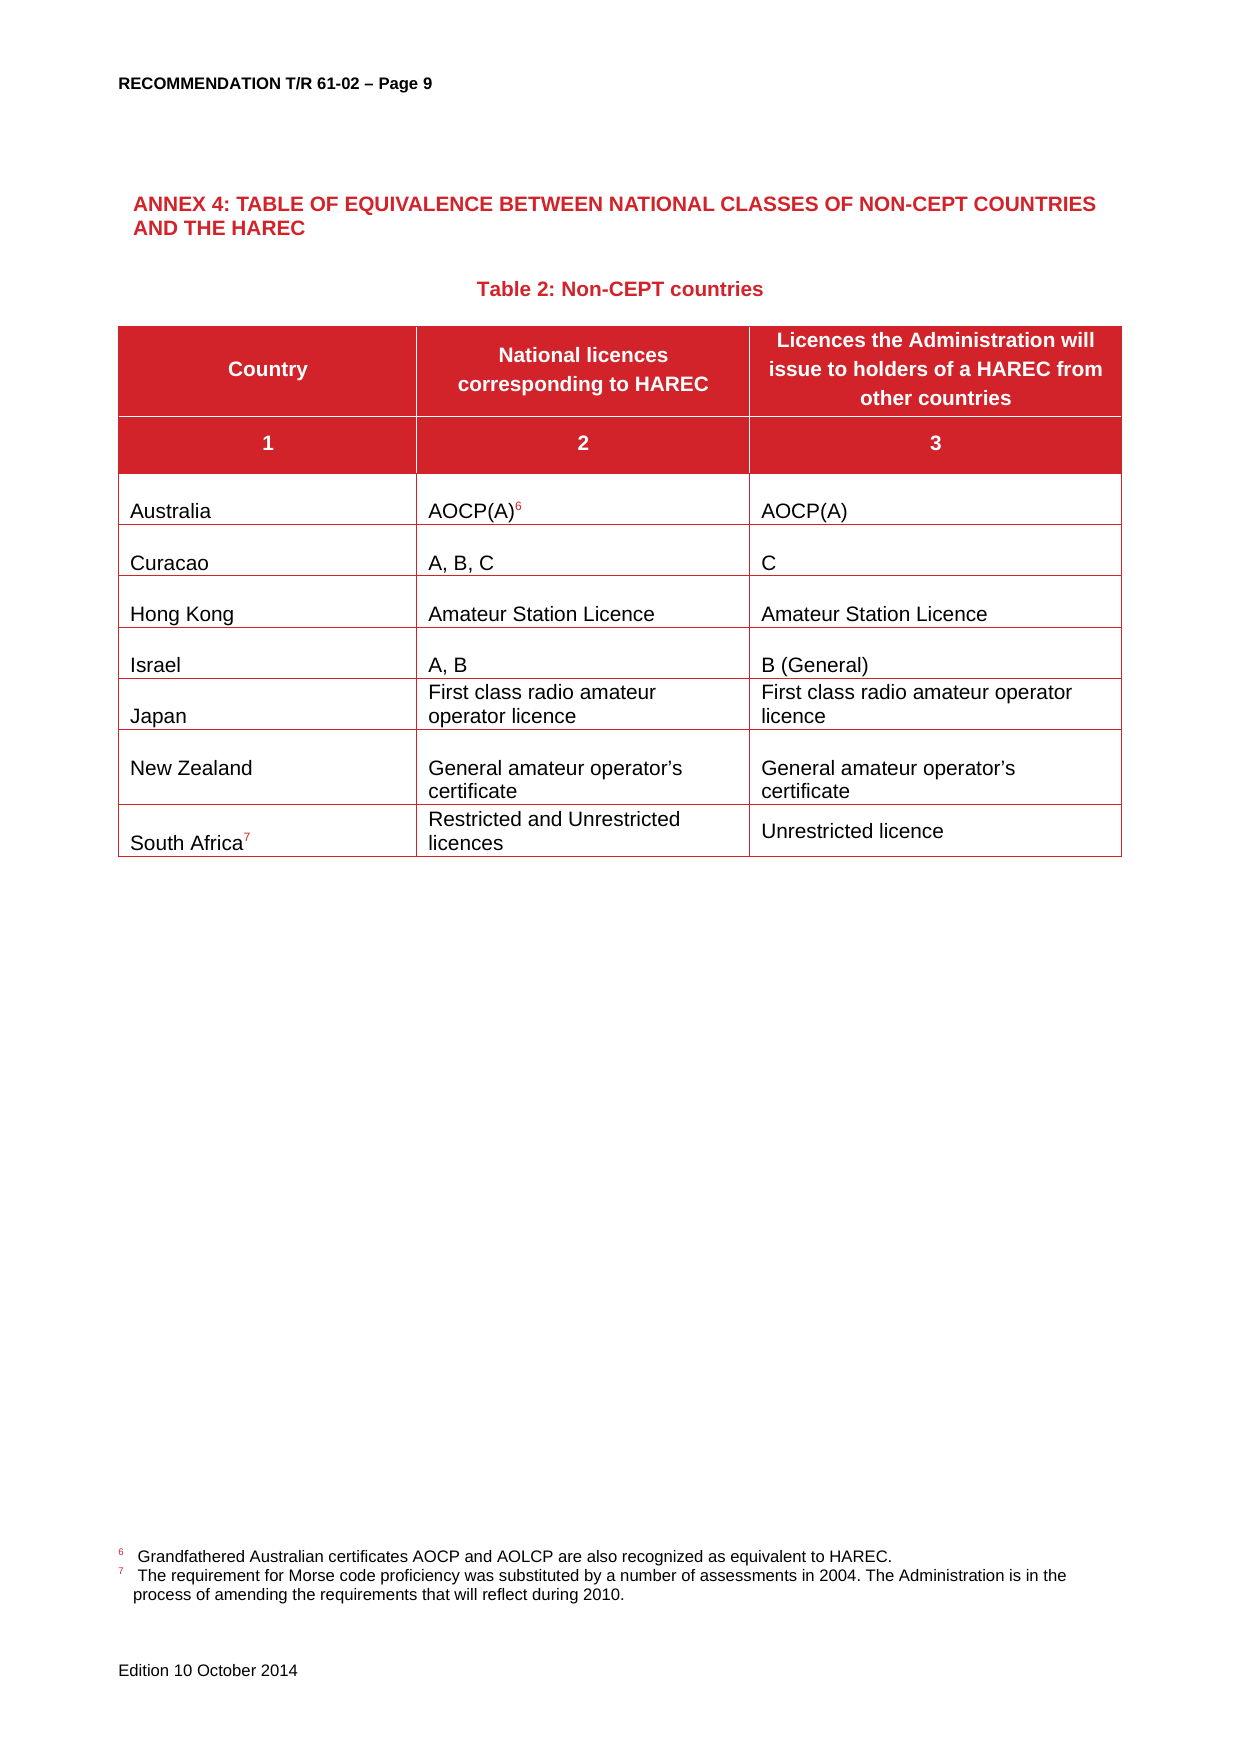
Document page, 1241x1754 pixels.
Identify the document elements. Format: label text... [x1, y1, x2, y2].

table_cell Restricted and Unrestricted licences [417, 805, 749, 856]
table_cell South Africa [119, 805, 416, 856]
table_cell General amateur operator’s certificate [417, 730, 749, 804]
table_header Country [119, 327, 416, 416]
table_cell Amateur Station Licence [417, 576, 749, 627]
table_cell Curacao [119, 525, 416, 575]
table_cell 1 [119, 417, 416, 473]
subtitle TABLE OF EQUIVALENCE BETWEEN NATIONAL CLASSES OF NON-CEPT COUNTRIES and THE HAREC [133, 192, 1122, 239]
table_cell Japan [119, 679, 416, 729]
table_cell A, B, C [417, 525, 749, 575]
table_header Licences the Administration will issue to holders of a HAREC from other countries [750, 327, 1121, 416]
table_cell 3 [750, 417, 1121, 473]
table_cell Unrestricted licence [750, 805, 1121, 856]
table_cell AOCP(A) [750, 474, 1121, 524]
table_header National licences corresponding to HAREC [417, 327, 749, 416]
table_cell AOCP(A) [417, 474, 749, 524]
table_cell Amateur Station Licence [750, 576, 1121, 627]
table_cell New Zealand [119, 730, 416, 804]
table_cell First class radio amateur operator licence [750, 679, 1121, 729]
table_cell 2 [417, 417, 749, 473]
table_cell A, B [417, 628, 749, 678]
table_cell First class radio amateur operator licence [417, 679, 749, 729]
table_cell Australia [119, 474, 416, 524]
table_cell General amateur operator’s certificate [750, 730, 1121, 804]
table_cell B (General) [750, 628, 1121, 678]
table_cell C [750, 525, 1121, 575]
title Non-CEPT countries [118, 277, 1122, 301]
table_cell Hong Kong [119, 576, 416, 627]
table_cell Israel [119, 628, 416, 678]
